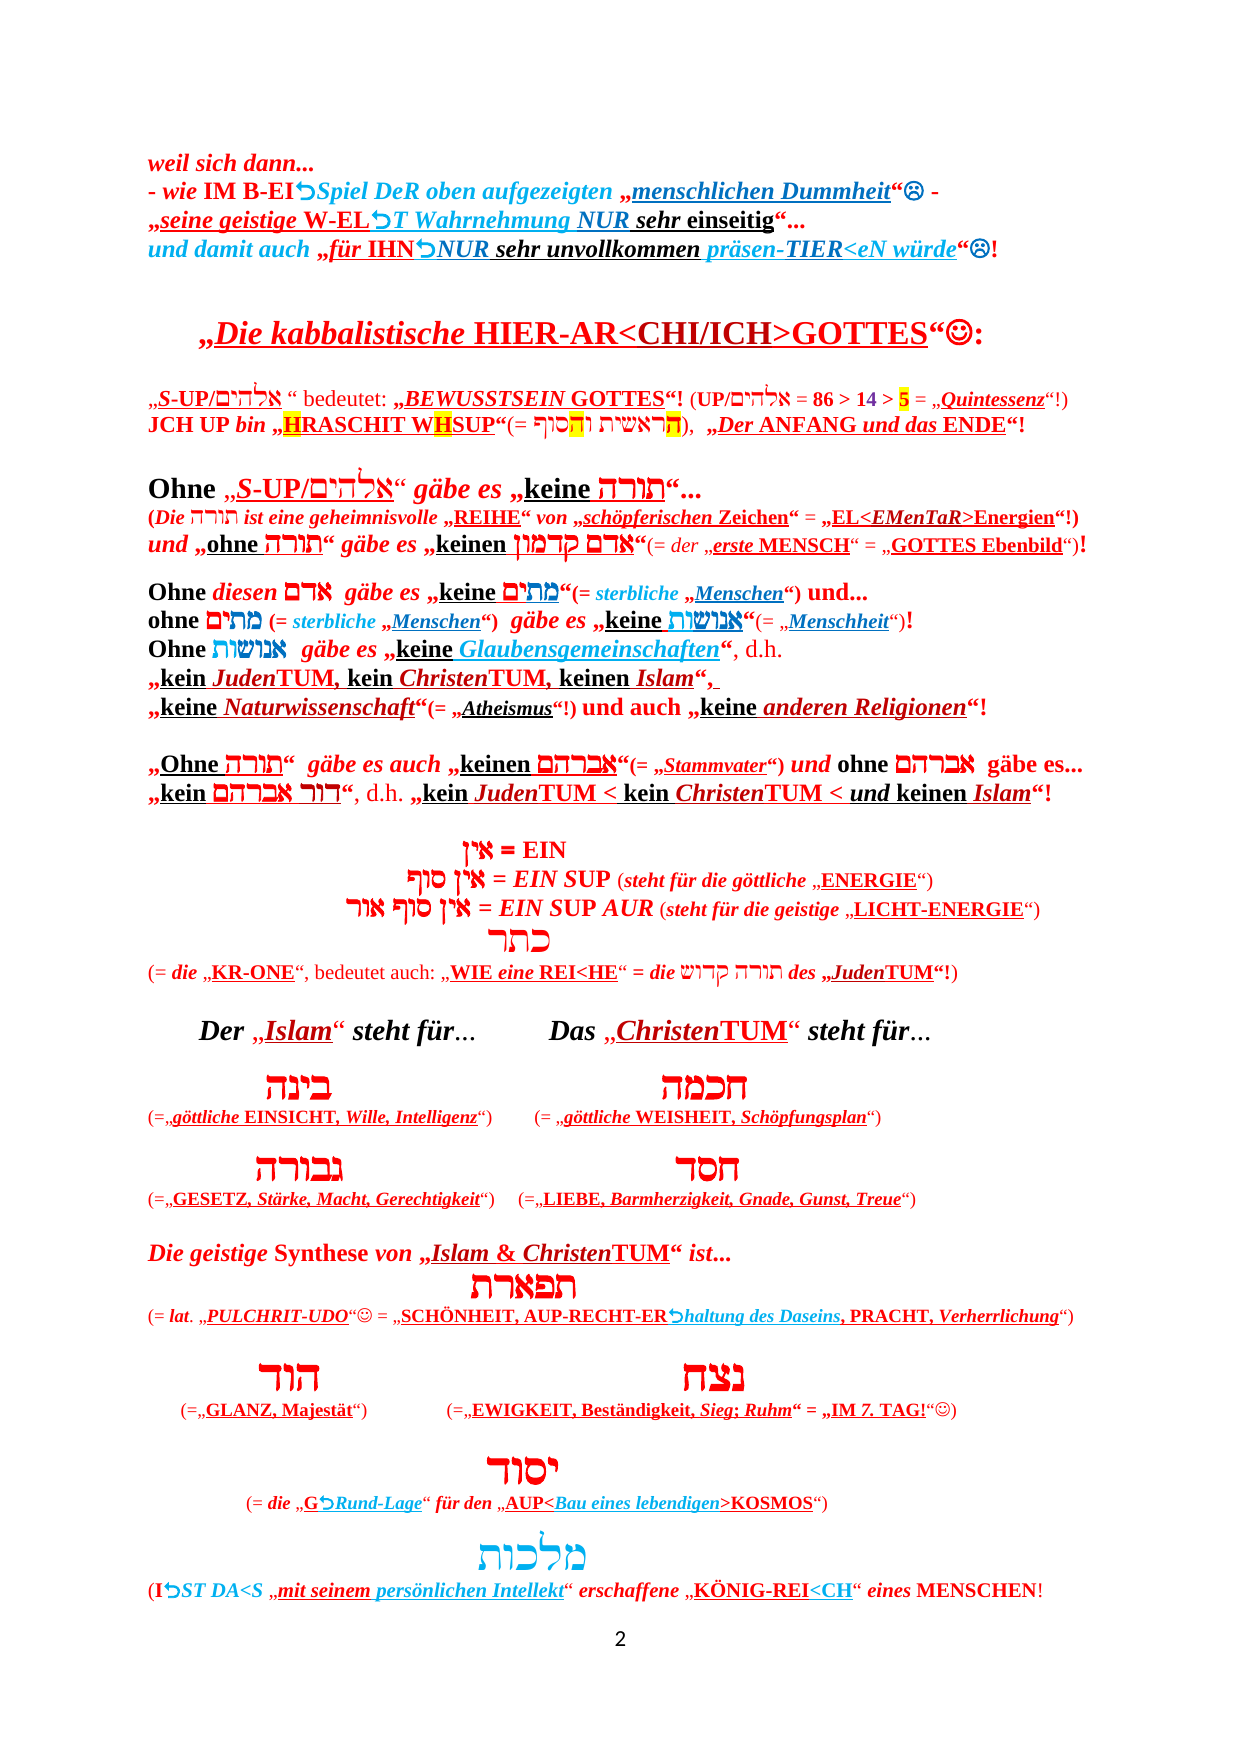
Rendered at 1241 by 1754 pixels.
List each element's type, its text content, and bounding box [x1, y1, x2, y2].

text hrwbg dox [148, 1149, 1093, 1188]
text Ohne twswna gäbe es „keine Glaubensgemeinschaften“, d.h. [148, 634, 1093, 663]
text (=„göttliche EINSICHT, Wille, Intelligenz“) (= „göttliche WEISHEIT, Schöpfungsplan“) [148, 1106, 1093, 1128]
text JCH UP bin „HRASCHIT WHSUP“(= Pwohw tysarh), „Der Anfang und das Ende“! [681, 411, 1093, 437]
text und damit auch „für IHNNUR sehr unvollkommen präsen-TIER<eN würde“! [148, 234, 1093, 263]
text rwa Pwo Nya = EIN SUP AUR (steht für die geistige „LICHT-ENERGIE“) [148, 893, 1093, 922]
text (Die hrwt ist eine geheimnisvolle „REIHE“ von „schöpferischen Zeichen“ = „EL<EMenTaR>Energien“!) [148, 504, 1093, 529]
text Ohne „S-UP/Myhla“ gäbe es „keine hrwt“... [148, 471, 1093, 504]
text Ohne diesen Mda gäbe es „keine Mytm“(= sterbliche „Menschen“) und... [148, 577, 1093, 605]
text „Ohne hrwt“ gäbe es auch „keinen Mhrba“(= „Stammvater“) und ohne Mhrba gäbe es... [148, 749, 1093, 778]
text rtk [148, 922, 1093, 960]
text trapt [148, 1267, 1093, 1305]
text dwoy [148, 1449, 1093, 1492]
text (IST DA<S „mit seinem persönlichen Intellekt“ erschaffene „König-rei<ch“ eines MENSCHEN! [148, 1578, 1093, 1602]
text und „ohne hrwt“ gäbe es „keinen Nwmdq Mda“(= der „erste MENSCH“ = „GOTTES Ebenbild“)! [148, 529, 1093, 557]
text „Die kabbalistische HIER-AR<CHI/ICH>GOTTES“: [148, 313, 1093, 351]
text (=„GESETZ, Stärke, Macht, Gerechtigkeit“) (=„LIEBE, Barmherzigkeit, Gnade, Gunst, Treue“) [148, 1188, 1093, 1209]
text „S-UP/Myhla “ bedeutet: „Bewusstsein GOTTES“! (UP/Myhla = 86 > 14 > 5 = „Quintessenz“!) [148, 385, 1093, 411]
text (=„GLANZ, Majestät“) (=„Ewigkeit, Beständigkeit, Sieg; Ruhm“ = „IM 7. TAG!“) [148, 1398, 1093, 1420]
text (= lat. „PULCHRIT-UDO“ = „SCHÖNHEIT, AUP-RECHT-ERhaltung des Daseins, PRACHT, Verherrlichung“) [148, 1305, 1093, 1327]
text „keine Naturwissenschaft“(= „Atheismus“!) und auch „keine anderen Religionen“! [148, 692, 1093, 720]
text Die geistige Synthese von „Islam & ChristenTUM“ ist... [148, 1238, 1093, 1267]
text „seine geistige W-ELT Wahrnehmung NUR sehr einseitig“... [148, 205, 1093, 234]
text (= die „KR-ONE“, bedeutet auch: „WIE eine REI<HE“ = die swdq hrwt des „JudenTUM“!) [148, 960, 1093, 984]
text „kein JudenTUM, kein ChristenTUM, keinen Islam“, [148, 663, 1093, 692]
text „kein Mhrba rwd“, d.h. „kein JudenTUM < kein ChristenTUM < und keinen Islam“! [148, 778, 1093, 807]
text twklm [148, 1535, 1093, 1578]
text - wie IM B-EISpiel DeR oben aufgezeigten „menschlichen Dummheit“ - [148, 176, 1093, 205]
text Nya = EIN [148, 835, 1093, 864]
text Der „Islam“ steht für... Das „ChristenTUM“ steht für... [148, 1013, 1093, 1046]
text weil sich dann... [148, 148, 1093, 176]
text (= die „GRund-Lage“ für den „AUP<Bau eines lebendigen>KOSMOS“) [148, 1492, 1093, 1513]
text dwh xun [148, 1355, 1093, 1398]
text Pwo Nya = EIN SUP (steht für die göttliche „ENERGIE“) [148, 864, 1093, 893]
text hnyb hmkx [148, 1068, 1093, 1106]
text ohne Mytm (= sterbliche „Menschen“) gäbe es „keine twswna“(= „Menschheit“)! [148, 605, 1093, 634]
